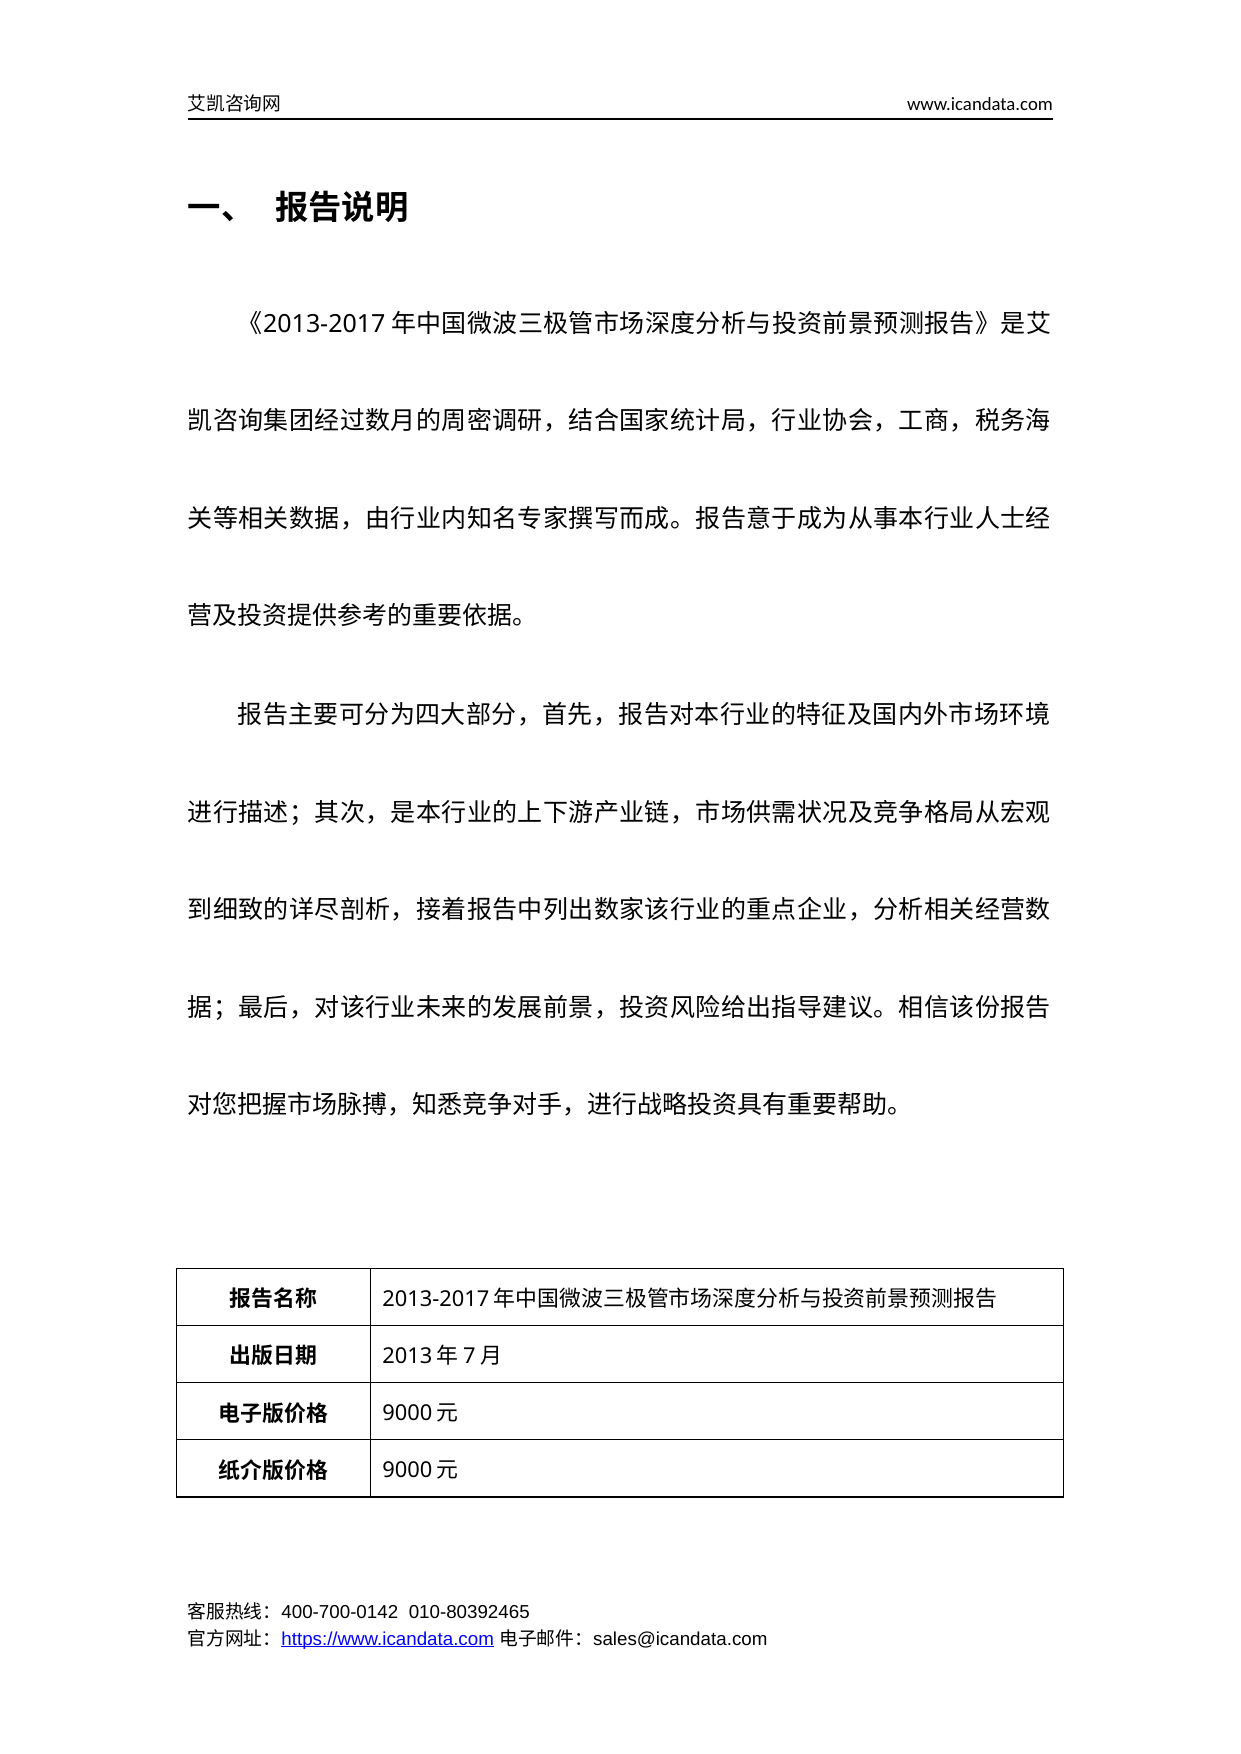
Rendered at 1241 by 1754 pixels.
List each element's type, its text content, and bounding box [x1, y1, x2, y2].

table_header 2013-2017年中国微波三极管市场深度分析与投资前景预测报告 [371, 1269, 1063, 1325]
table_cell 2013年7月 [371, 1326, 1063, 1382]
table_cell 9000元 [371, 1440, 1063, 1496]
table_cell 9000元 [371, 1383, 1063, 1439]
table_cell 出版日期 [177, 1326, 370, 1382]
text 报告主要可分为四大部分，首先，报告对本行业的特征及国内外市场环境进行描述；其次，是本行业的上下游产业链，市场供需状况及竞争格局从宏观到细致的详尽剖析，接着报告中列出数家该行业的重点企业，分析相关经营数据；最后，对该行业未来的发展前景，投资风险给出指导建议。相信该份报告对您把握市场脉搏，知悉竞争对手，进行战略投资具有重要帮助。 [187, 681, 1053, 1136]
table_cell 电子版价格 [177, 1383, 370, 1439]
text 《2013-2017年中国微波三极管市场深度分析与投资前景预测报告》是艾凯咨询集团经过数月的周密调研，结合国家统计局，行业协会，工商，税务海关等相关数据，由行业内知名专家撰写而成。报告意于成为从事本行业人士经营及投资提供参考的重要依据。 [187, 289, 1053, 646]
subtitle 报告说明 [187, 172, 1053, 237]
table_cell 纸介版价格 [177, 1440, 370, 1496]
table_header 报告名称 [177, 1269, 370, 1325]
